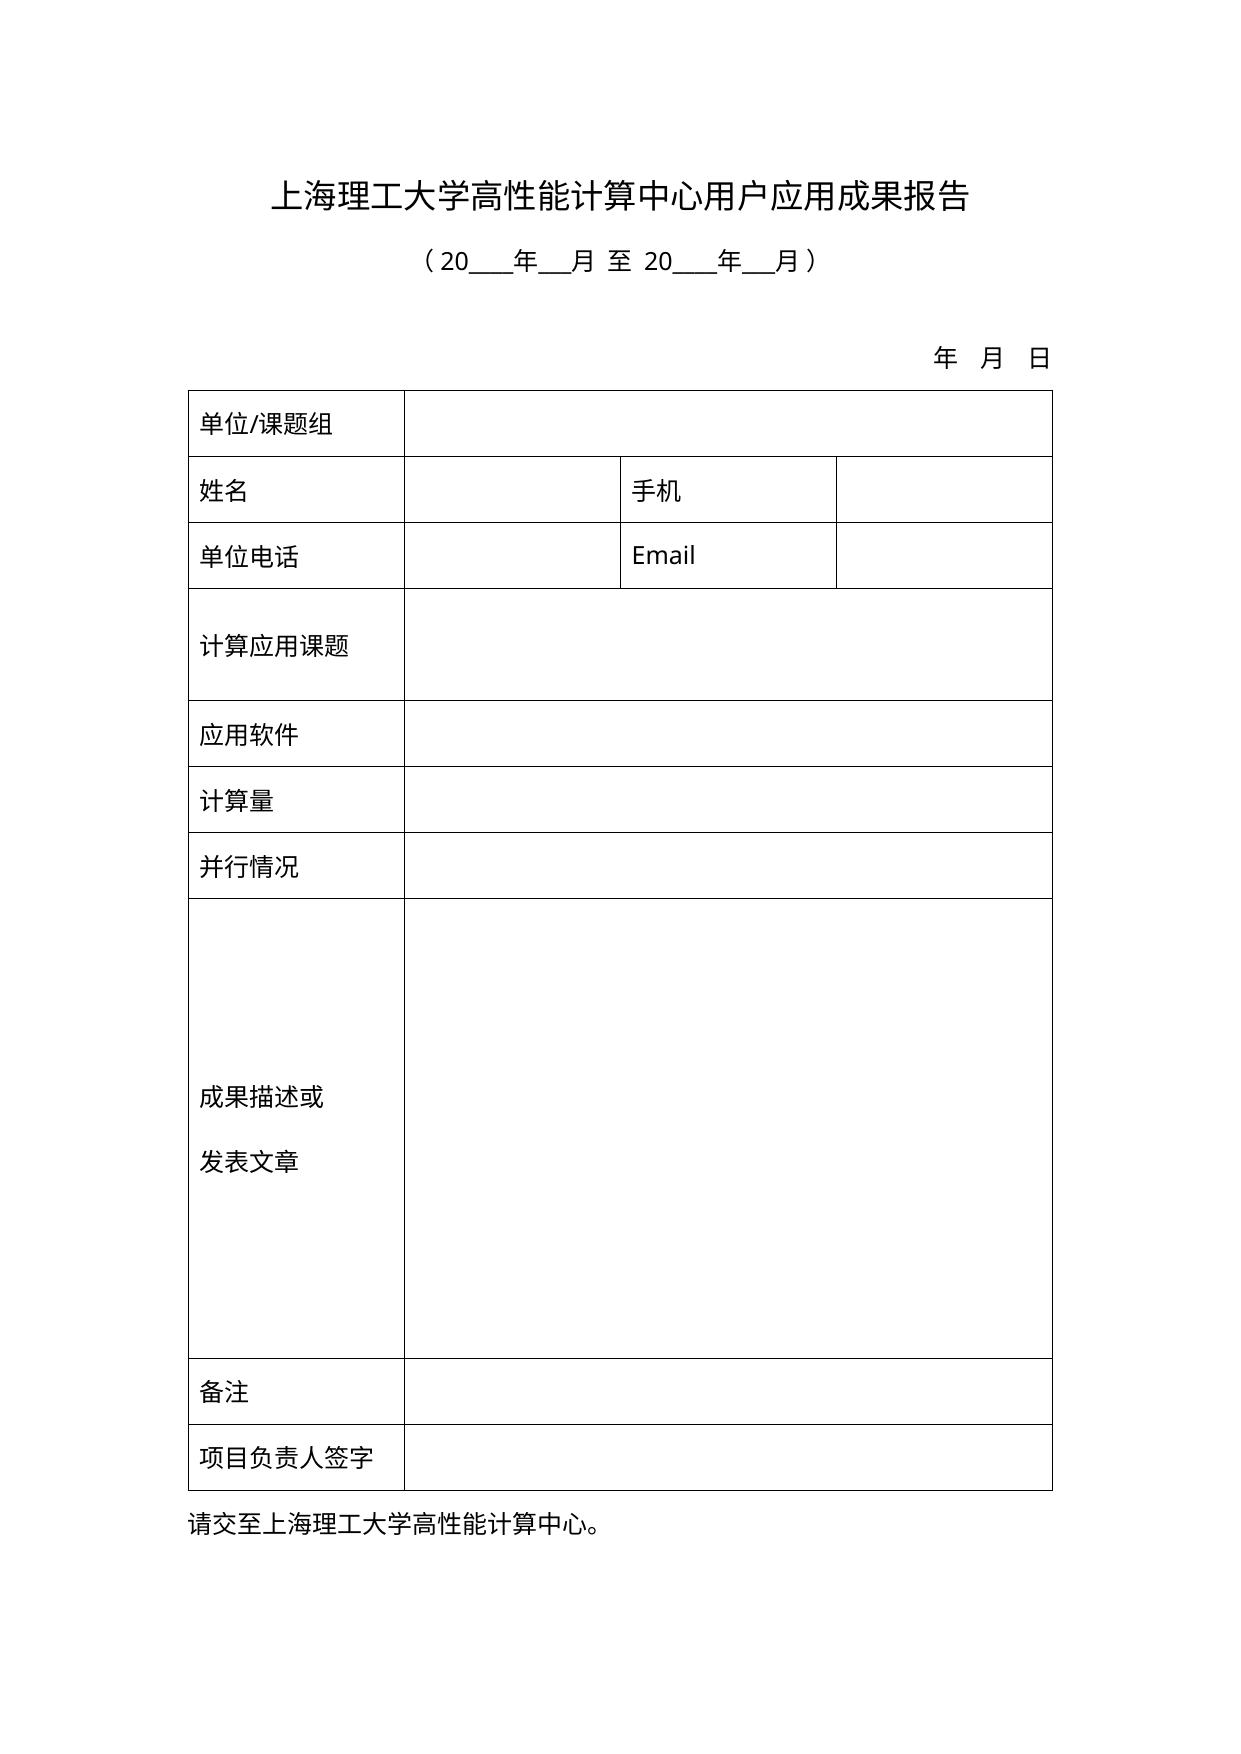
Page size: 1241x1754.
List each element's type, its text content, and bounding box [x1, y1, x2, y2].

table_cell 应用软件 [189, 701, 404, 766]
table_cell [405, 457, 620, 522]
table_cell 计算量 [189, 767, 404, 832]
table_cell Email [621, 523, 836, 588]
table_cell [405, 767, 1052, 832]
table_cell [405, 833, 1052, 898]
table_cell [405, 899, 1052, 1357]
table_cell 单位电话 [189, 523, 404, 588]
table_cell 备注 [189, 1359, 404, 1423]
table_cell [837, 523, 1052, 588]
text （ 20____年___月 至 20____年___月 ） [187, 227, 1053, 292]
table_cell [405, 523, 620, 588]
table_cell 项目负责人签字 [189, 1425, 404, 1489]
table_cell [405, 589, 1052, 700]
text 请交至上海理工大学高性能计算中心。 [187, 1491, 1053, 1556]
table_cell 并行情况 [189, 833, 404, 898]
table_cell 成果描述或 发表文章 [189, 899, 404, 1357]
table_cell 姓名 [189, 457, 404, 522]
text 年 月 日 [187, 324, 1053, 389]
table_header [405, 391, 1052, 456]
table_cell [837, 457, 1052, 522]
table_cell [405, 701, 1052, 766]
table_cell [405, 1425, 1052, 1489]
table_cell [405, 1359, 1052, 1423]
table_cell 手机 [621, 457, 836, 522]
table_cell 计算应用课题 [189, 589, 404, 700]
text 上海理工大学高性能计算中心用户应用成果报告 [187, 162, 1053, 227]
table_header 单位/课题组 [189, 391, 404, 456]
